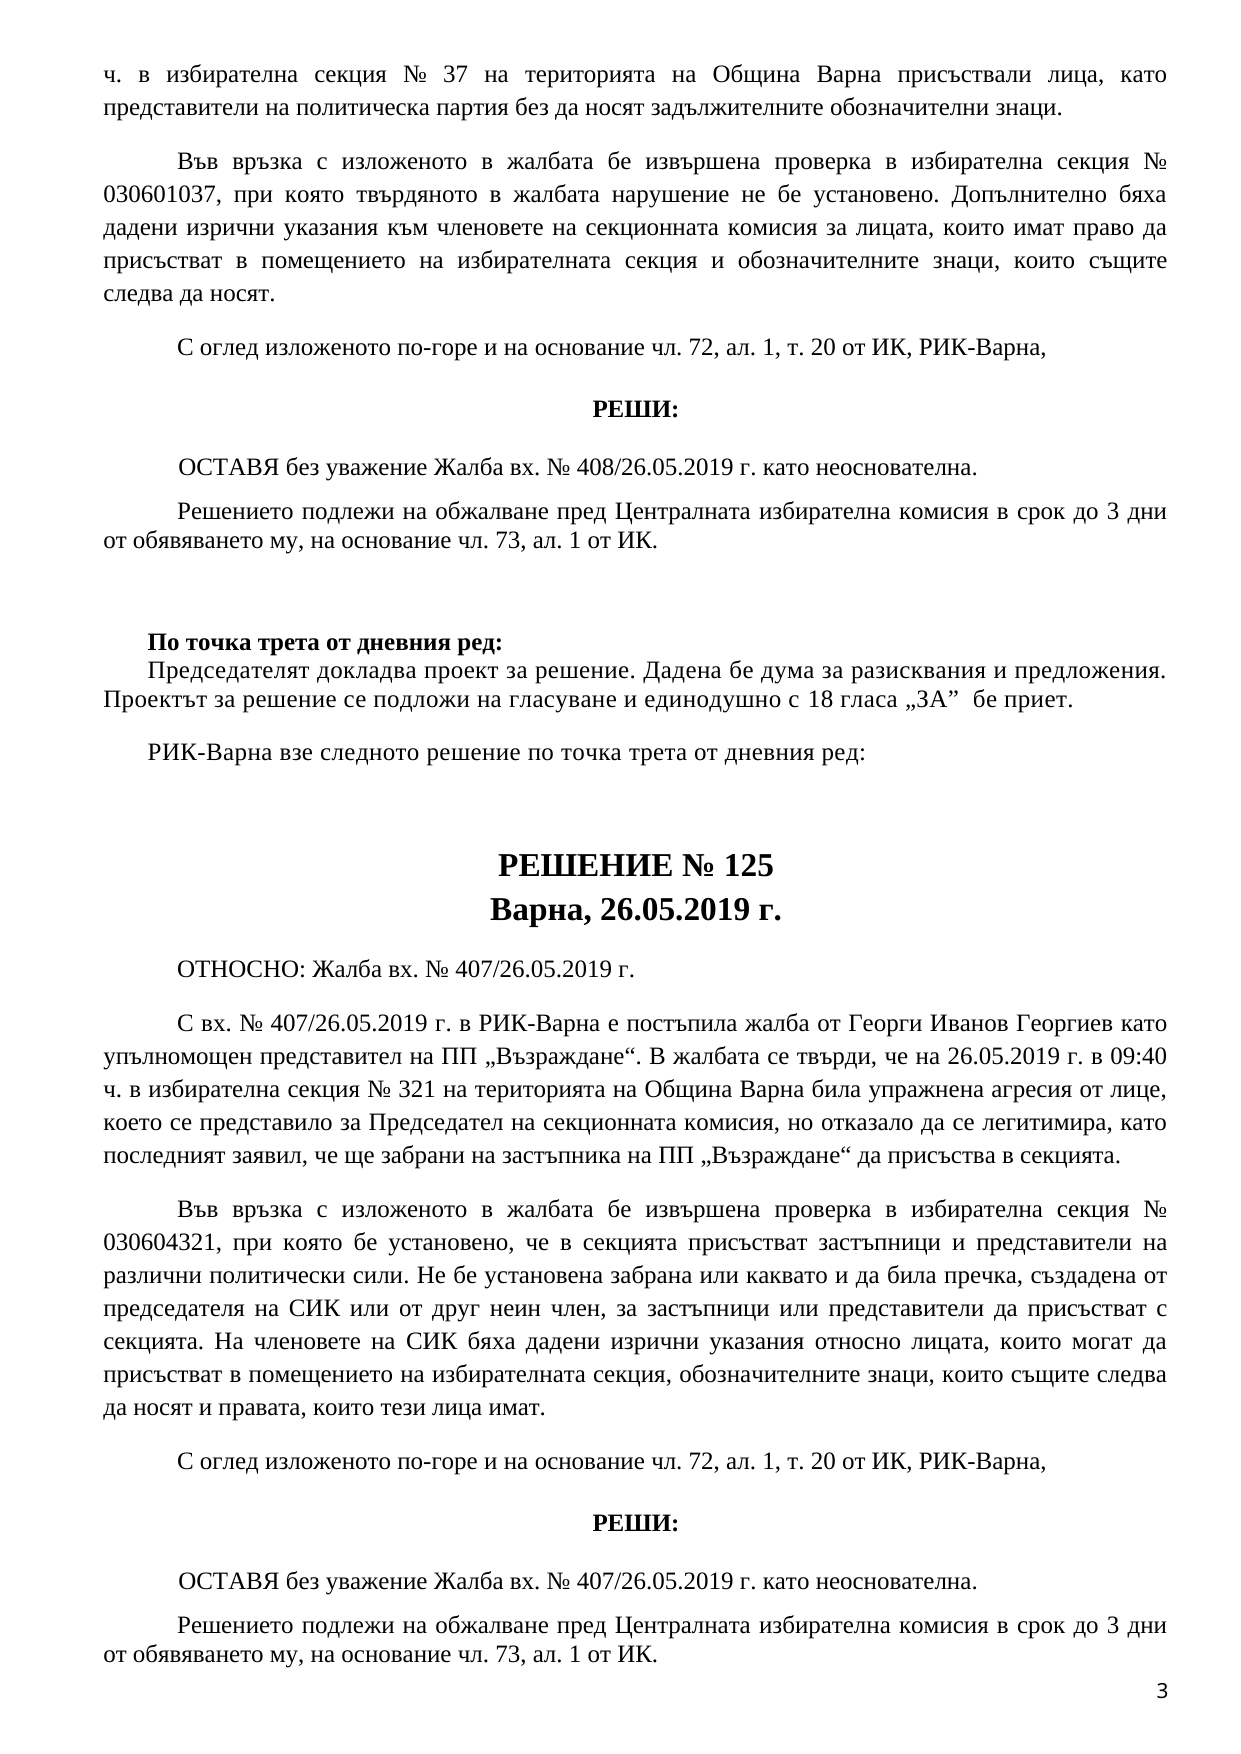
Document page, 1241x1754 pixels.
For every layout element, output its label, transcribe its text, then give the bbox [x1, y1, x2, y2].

text Във връзка с изложеното в жалбата бе извършена проверка в избирателна секция № 030601037, при която твърдяното в жалбата нарушение не бе установено. Допълнително бяха дадени изрични указания към членовете на секционната комисия за лицата, които имат право да присъстват в помещението на избирателната секция и обозначителните знаци, които същите следва да носят. [103, 146, 1168, 307]
text Във връзка с изложеното в жалбата бе извършена проверка в избирателна секция № 030604321, при която бе установено, че в секцията присъстват застъпници и представители на различни политически сили. Не бе установена забрана или каквато и да била пречка, създадена от председателя на СИК или от друг неин член, за застъпници или представители да присъстват с секцията. На членовете на СИК бяха дадени изрични указания относно лицата, които могат да присъстват в помещението на избирателната секция, обозначителните знаци, които същите следва да носят и правата, които тези лица имат. [103, 1194, 1168, 1421]
text ОСТАВЯ без уважение Жалба вх. № 408/26.05.2019 г. като неоснователна. [103, 452, 1168, 481]
text Решението подлежи на обжалване пред Централната избирателна комисия в срок до 3 дни от обявяването му, на основание чл. 73, ал. 1 от ИК. [103, 496, 1168, 554]
text С вх. № 407/26.05.2019 г. в РИК-Варна е постъпила жалба от Георги Иванов Георгиев като упълномощен представител на ПП „Възраждане“. В жалбата се твърди, че на 26.05.2019 г. в 09:40 ч. в избирателна секция № 321 на територията на Община Варна била упражнена агресия от лице, което се представило за Председател на секционната комисия, но отказало да се легитимира, като последният заявил, че ще забрани на застъпника на ПП „Възраждане“ да присъства в секцията. [103, 1008, 1168, 1169]
text РИК-Варна взе следното решение по точка трета от дневния ред: [103, 738, 1168, 766]
text РЕШЕНИЕ № 125 Варна, 26.05.2019 г. [103, 845, 1168, 928]
text По точка трета от дневния ред: [103, 627, 1168, 656]
text С оглед изложеното по-горе и на основание чл. 72, ал. 1, т. 20 от ИК, РИК-Варна, [103, 332, 1168, 361]
text ОСТАВЯ без уважение Жалба вх. № 407/26.05.2019 г. като неоснователна. [103, 1566, 1168, 1595]
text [103, 59, 1168, 121]
text Председателят докладва проект за решение. Дадена бе дума за разисквания и предложения. Проектът за решение се подложи на гласуване и единодушно с 18 гласа „ЗА” бе приет. [103, 656, 1168, 713]
text РЕШИ: [103, 394, 1168, 423]
text Решението подлежи на обжалване пред Централната избирателна комисия в срок до 3 дни от обявяването му, на основание чл. 73, ал. 1 от ИК. [103, 1610, 1168, 1668]
text ОТНОСНО: Жалба вх. № 407/26.05.2019 г. [103, 954, 1168, 983]
text РЕШИ: [103, 1508, 1168, 1537]
text С оглед изложеното по-горе и на основание чл. 72, ал. 1, т. 20 от ИК, РИК-Варна, [103, 1446, 1168, 1475]
